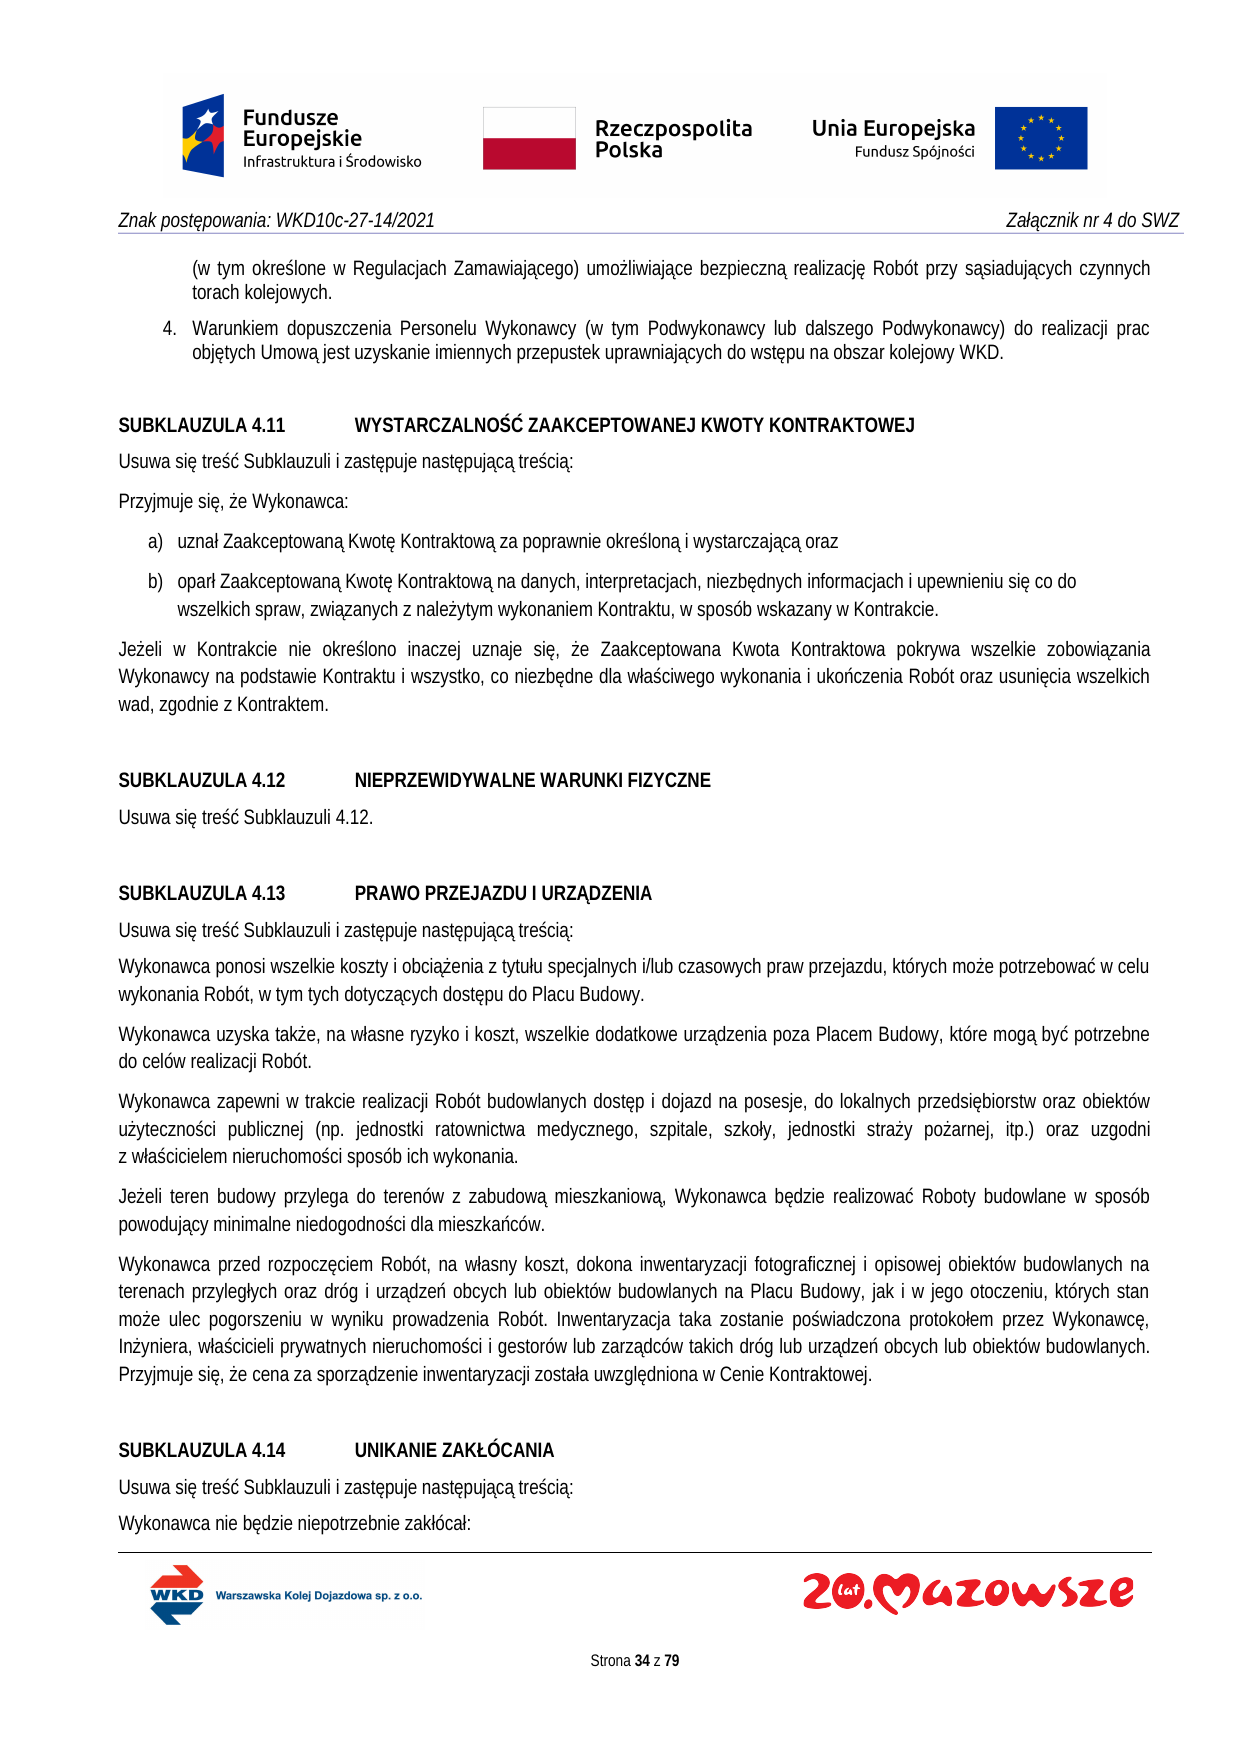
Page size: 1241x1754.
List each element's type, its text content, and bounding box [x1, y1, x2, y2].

text Usuwa się treść Subklauzuli i zastępuje następującą treścią: [118, 449, 1152, 473]
picture [144, 1559, 425, 1630]
subtitle SUBKLAUZULA 4.11 WYSTARCZALNOŚĆ ZAAKCEPTOWANEJ KWOTY KONTRAKTOWEJ [118, 413, 1152, 437]
text Wykonawca zapewni w trakcie realizacji Robót budowlanych dostęp i dojazd na posesje, do lokalnych przedsiębiorstw oraz obiektów użyteczności publicznej (np. jednostki ratownictwa medycznego, szpitale, szkoły, jednostki straży pożarnej, itp.) oraz uzgodni z właścicielem nieruchomości sposób ich wykonania. [118, 1089, 1152, 1168]
text Usuwa się treść Subklauzuli i zastępuje następującą treścią: [118, 1474, 1152, 1498]
text Wykonawca przed rozpoczęciem Robót, na własny koszt, dokona inwentaryzacji fotograficznej i opisowej obiektów budowlanych na terenach przyległych oraz dróg i urządzeń obcych lub obiektów budowlanych na Placu Budowy, jak i w jego otoczeniu, których stan może ulec pogorszeniu w wyniku prowadzenia Robót. Inwentaryzacja taka zostanie poświadczona protokołem przez Wykonawcę, Inżyniera, właścicieli prywatnych nieruchomości i gestorów lub zarządców takich dróg lub urządzeń obcych lub obiektów budowlanych. Przyjmuje się, że cena za sporządzenie inwentaryzacji została uwzględniona w Cenie Kontraktowej. [118, 1252, 1152, 1386]
picture [803, 1573, 1134, 1615]
subtitle SUBKLAUZULA 4.13 PRAWO PRZEJAZDU I URZĄDZENIA [118, 881, 1152, 905]
subtitle SUBKLAUZULA 4.12 NIEPRZEWIDYWALNE WARUNKI FIZYCZNE [118, 768, 1152, 792]
text Wykonawca uzyska także, na własne ryzyko i koszt, wszelkie dodatkowe urządzenia poza Placem Budowy, które mogą być potrzebne do celów realizacji Robót. [118, 1022, 1152, 1073]
text Wykonawca ponosi wszelkie koszty i obciążenia z tytułu specjalnych i/lub czasowych praw przejazdu, których może potrzebować w celu wykonania Robót, w tym tych dotyczących dostępu do Placu Budowy. [118, 954, 1152, 1006]
list oparł Zaakceptowaną Kwotę Kontraktową na danych, interpretacjach, niezbędnych informacjach i upewnieniu się co do wszelkich spraw, związanych z należytym wykonaniem Kontraktu, w sposób wskazany w Kontrakcie. [148, 569, 1152, 621]
text Wykonawca nie będzie niepotrzebnie zakłócał: [118, 1511, 1152, 1535]
text Usuwa się treść Subklauzuli 4.12. [118, 805, 1152, 829]
text Przyjmuje się, że Wykonawca: [118, 489, 1152, 513]
picture [162, 73, 1108, 198]
text Jeżeli w Kontrakcie nie określono inaczej uznaje się, że Zaakceptowana Kwota Kontraktowa pokrywa wszelkie zobowiązania Wykonawcy na podstawie Kontraktu i wszystko, co niezbędne dla właściwego wykonania i ukończenia Robót oraz usunięcia wszelkich wad, zgodnie z Kontraktem. [118, 637, 1152, 716]
list Warunkiem dopuszczenia Personelu Wykonawcy (w tym Podwykonawcy lub dalszego Podwykonawcy) do realizacji prac objętych Umową jest uzyskanie imiennych przepustek uprawniających do wstępu na obszar kolejowy WKD. [163, 316, 1152, 364]
subtitle SUBKLAUZULA 4.14 UNIKANIE ZAKŁÓCANIA [118, 1438, 1152, 1462]
text Jeżeli teren budowy przylega do terenów z zabudową mieszkaniową, Wykonawca będzie realizować Roboty budowlane w sposób powodujący minimalne niedogodności dla mieszkańców. [118, 1184, 1152, 1236]
text Usuwa się treść Subklauzuli i zastępuje następującą treścią: [118, 918, 1152, 942]
list uznał Zaakceptowaną Kwotę Kontraktową za poprawnie określoną i wystarczającą oraz [148, 529, 1152, 553]
